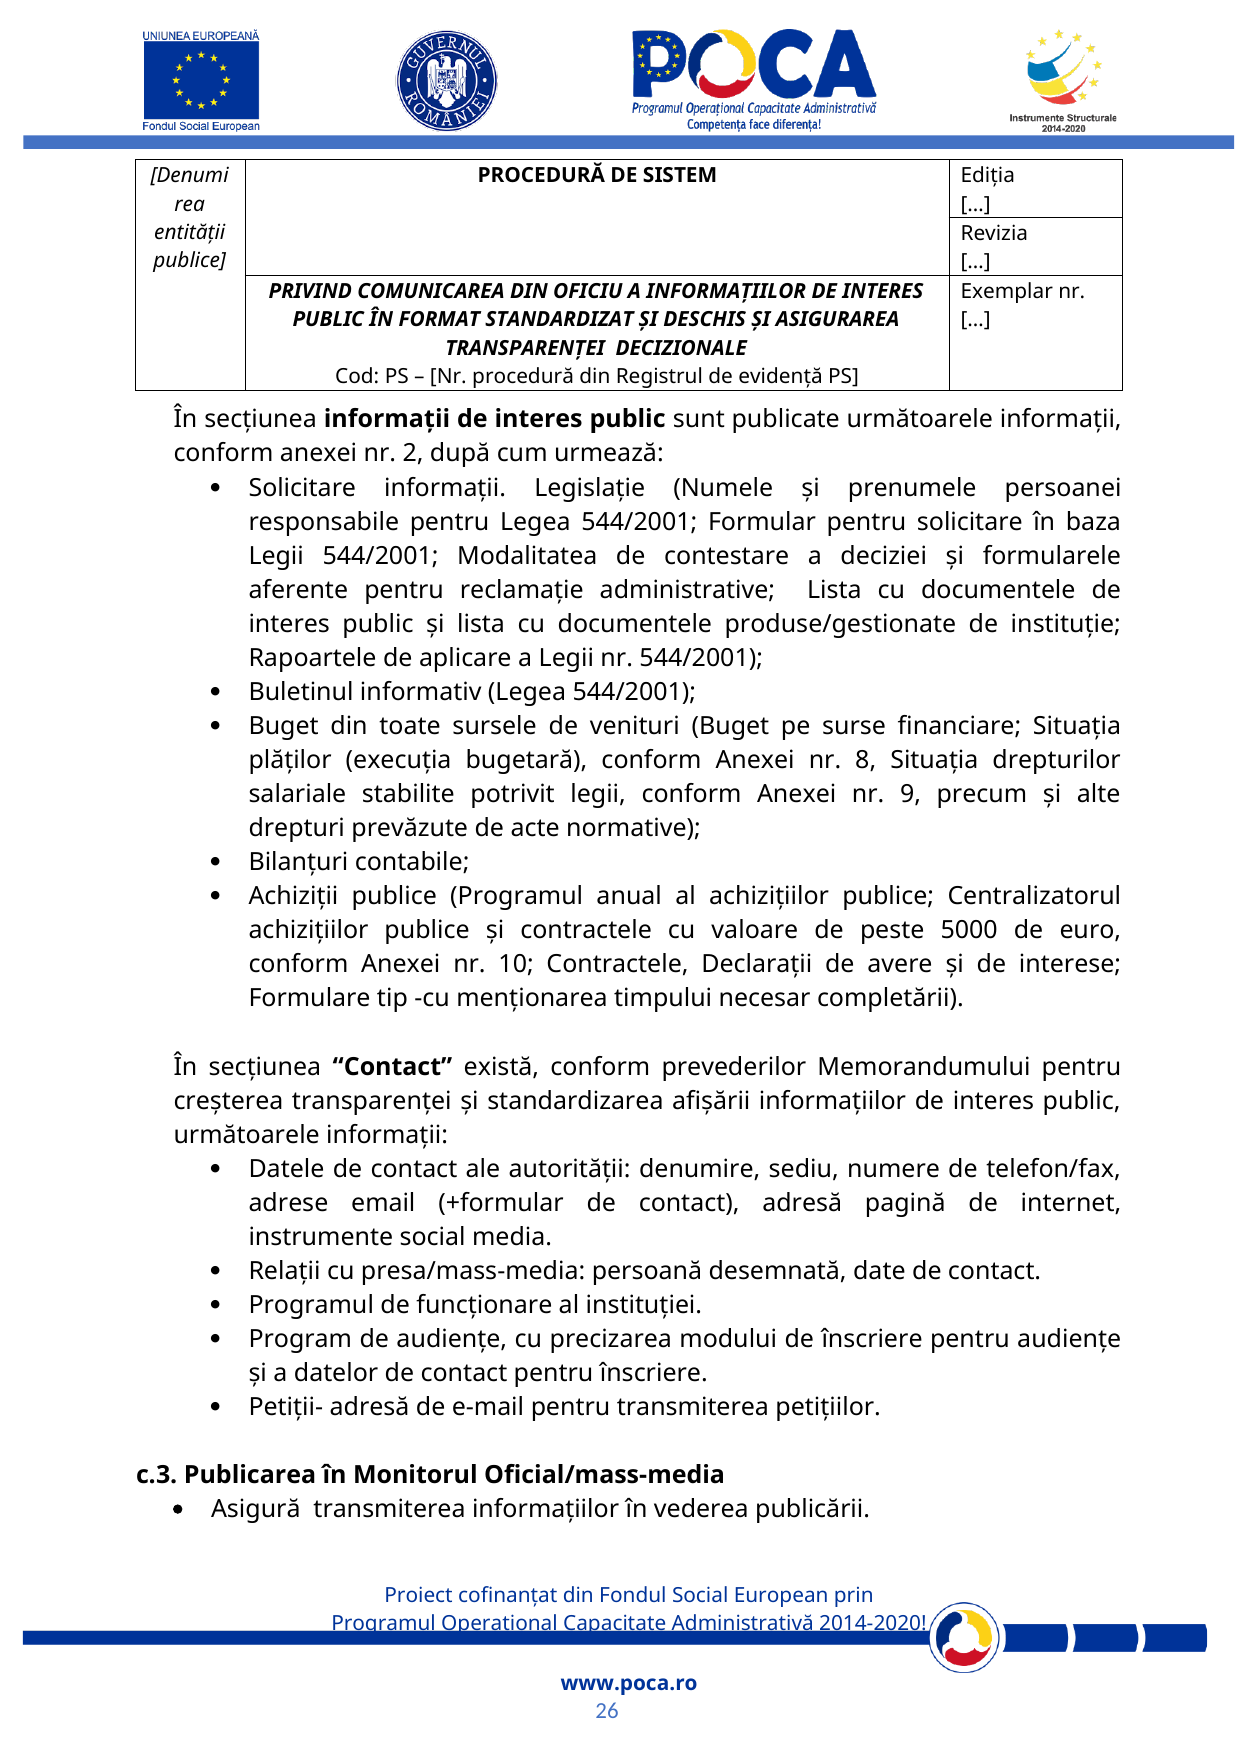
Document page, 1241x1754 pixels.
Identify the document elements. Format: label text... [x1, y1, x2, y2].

list Asigură transmiterea informațiilor în vederea publicării. [173, 1491, 1122, 1525]
list Relații cu presa/mass-media: persoană desemnată, date de contact. [211, 1253, 1122, 1287]
picture [141, 29, 1117, 132]
text c.3. Publicarea în Monitorul Oficial/mass-media [136, 1457, 1122, 1491]
list Petiții- adresă de e-mail pentru transmiterea petițiilor. [211, 1389, 1122, 1423]
text În secțiunea informații de interes public sunt publicate următoarele informații, conform anexei nr. 2, după cum urmează: [173, 401, 1122, 469]
list Buletinul informativ (Legea 544/2001); [211, 673, 1122, 708]
list Program de audiențe, cu precizarea modului de înscriere pentru audiențe și a datelor de contact pentru înscriere. [211, 1321, 1122, 1389]
list Programul de funcționare al instituției. [211, 1287, 1122, 1321]
picture [22, 1602, 1208, 1673]
text În secțiunea “Contact” există, conform prevederilor Memorandumului pentru creșterea transparenței și standardizarea afișării informațiilor de interes public, următoarele informații: [173, 1048, 1122, 1150]
list Datele de contact ale autorității: denumire, sediu, numere de telefon/fax, adrese email (+formular de contact), adresă pagină de internet, instrumente social media. [211, 1150, 1122, 1253]
list Achiziții publice (Programul anual al achizițiilor publice; Centralizatorul achizițiilor publice și contractele cu valoare de peste 5000 de euro, conform Anexei nr. 10; Contractele, Declarații de avere și de interese; Formulare tip -cu menționarea timpului necesar completării). [211, 878, 1122, 1014]
list Solicitare informații. Legislație (Numele și prenumele persoanei responsabile pentru Legea 544/2001; Formular pentru solicitare în baza Legii 544/2001; Modalitatea de contestare a deciziei și formularele aferente pentru reclamație administrative; Lista cu documentele de interes public și lista cu documentele produse/gestionate de instituție; Rapoartele de aplicare a Legii nr. 544/2001); [211, 469, 1122, 673]
list Bilanțuri contabile; [211, 844, 1122, 878]
list Buget din toate sursele de venituri (Buget pe surse financiare; Situația plăților (execuția bugetară), conform Anexei nr. 8, Situația drepturilor salariale stabilite potrivit legii, conform Anexei nr. 9, precum și alte drepturi prevăzute de acte normative); [211, 708, 1122, 844]
